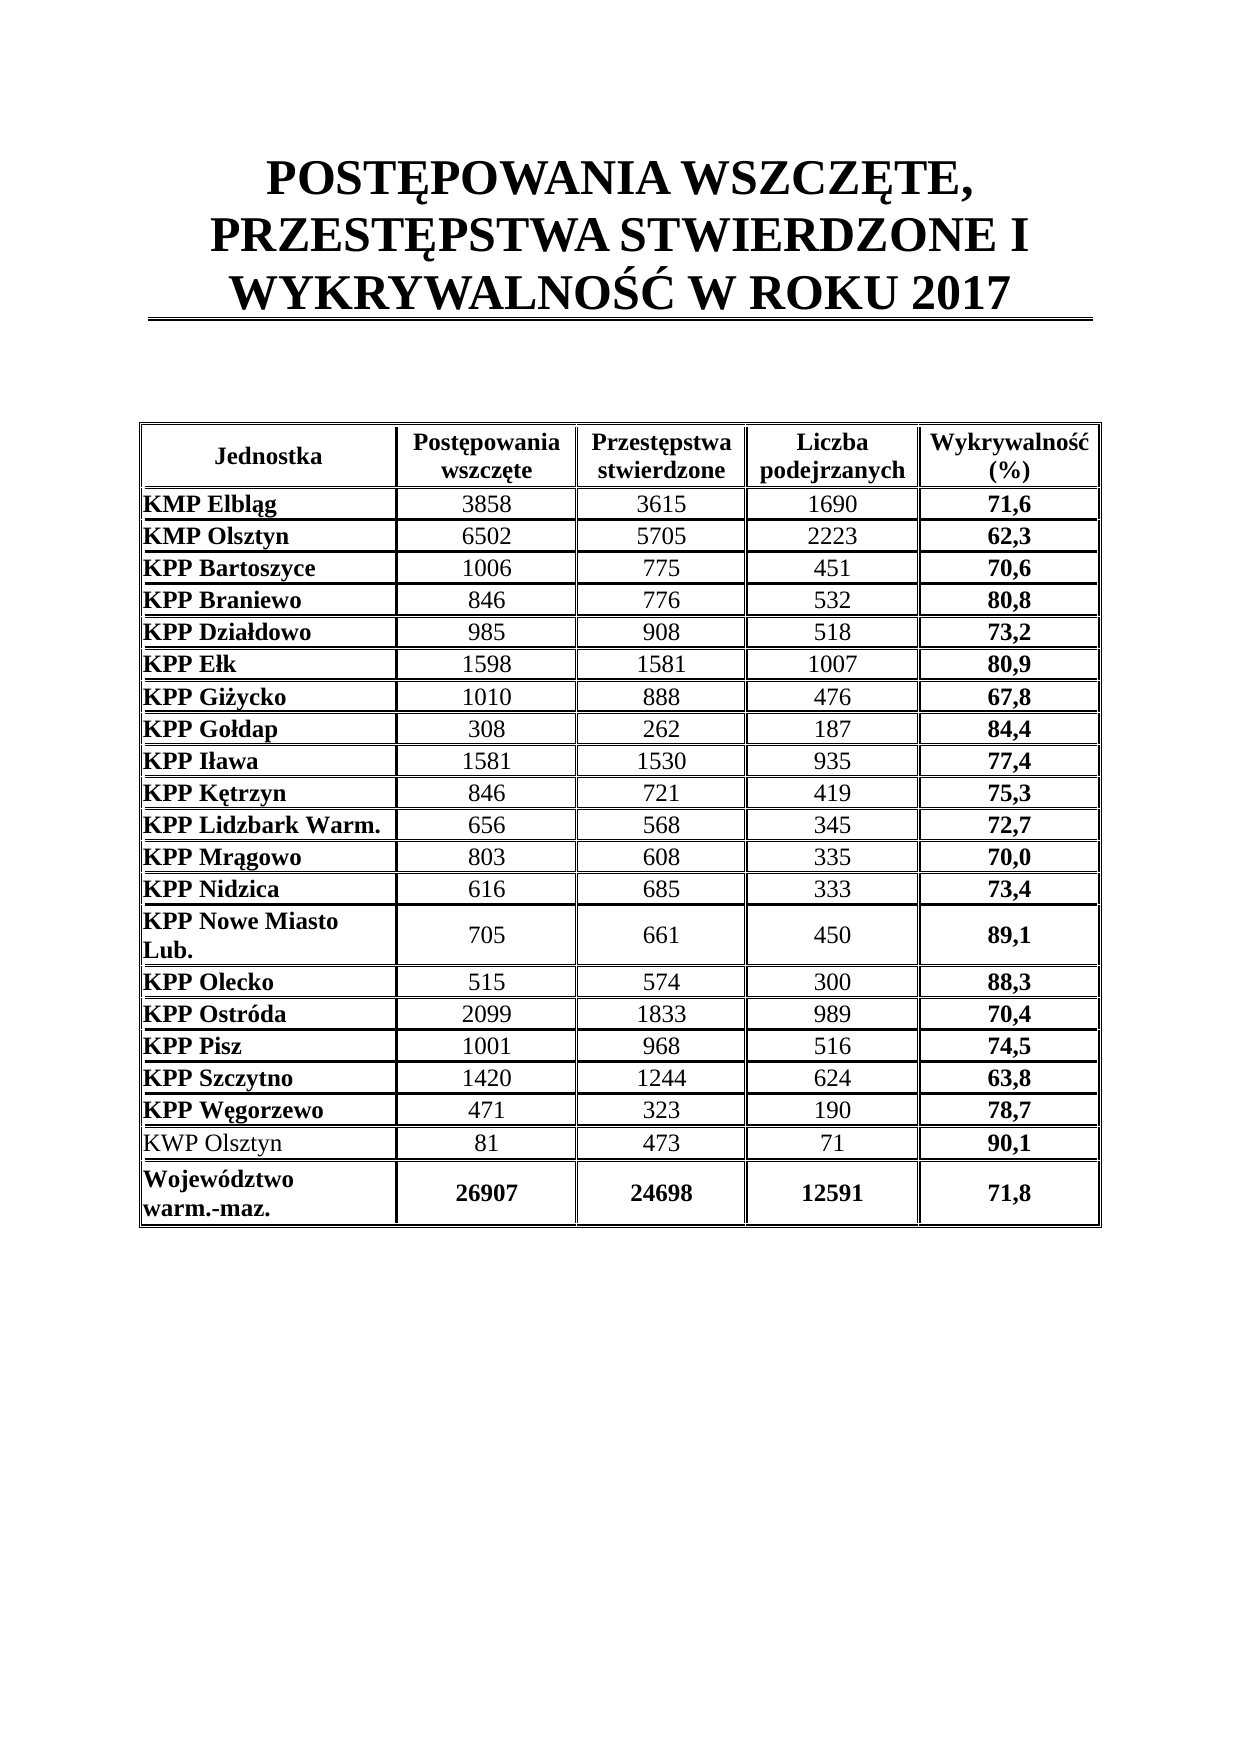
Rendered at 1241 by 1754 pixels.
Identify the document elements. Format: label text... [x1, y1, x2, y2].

table_cell Województwo warm.-maz. [142, 1158, 396, 1224]
table_cell 333 [748, 874, 917, 903]
table_cell 300 [748, 967, 917, 996]
table_cell 2223 [748, 521, 917, 550]
table_cell 89,1 [921, 903, 1100, 964]
table_cell 88,3 [919, 964, 1100, 996]
table_header Liczba podejrzanych [746, 423, 919, 486]
table_cell KPP Nidzica [140, 871, 396, 903]
table_cell 6502 [398, 521, 575, 550]
table_cell 187 [748, 714, 917, 742]
table_cell 608 [578, 842, 744, 871]
table_cell 308 [398, 714, 575, 742]
table_cell 345 [748, 810, 917, 839]
table_cell 908 [578, 618, 744, 646]
table_cell KPP Iława [142, 743, 395, 774]
table_cell KMP Olsztyn [140, 518, 395, 550]
table_cell 968 [578, 1031, 744, 1060]
text POSTĘPOWANIA WSZCZĘTE, PRZESTĘPSTWA STWIERDZONE I WYKRYWALNOŚĆ W ROKU 2017 [148, 148, 1093, 317]
table_cell KPP Gołdap [142, 710, 395, 742]
table_cell 776 [578, 585, 744, 614]
table_cell 335 [748, 842, 917, 871]
table_cell 62,3 [921, 518, 1100, 550]
table_cell 3615 [578, 489, 744, 518]
table_cell 70,4 [919, 996, 1100, 1028]
table_cell 1001 [398, 1031, 575, 1060]
table_cell 532 [748, 585, 917, 614]
table_cell KPP Ełk [142, 646, 395, 678]
table_header Wykrywalność (%) [919, 425, 1098, 486]
table_cell 985 [398, 618, 575, 646]
table_cell 70,6 [921, 550, 1098, 582]
table_cell 471 [398, 1095, 575, 1124]
table_cell KPP Braniewo [142, 582, 395, 614]
table_cell 80,8 [921, 582, 1098, 614]
table_cell 451 [748, 553, 917, 582]
table_cell KPP Ostróda [140, 996, 396, 1028]
table_cell 721 [578, 778, 744, 807]
table_cell 1010 [398, 682, 575, 710]
table_cell KPP Nowe Miasto Lub. [140, 903, 395, 964]
table_cell 656 [398, 810, 575, 839]
table_cell 574 [578, 967, 744, 996]
table_cell 1530 [578, 746, 744, 774]
table_cell KPP Kętrzyn [142, 775, 395, 807]
table_cell 80,9 [921, 646, 1099, 678]
table_cell KPP Działdowo [142, 614, 395, 646]
table_cell KPP Bartoszyce [142, 550, 395, 582]
table_cell KPP Lidzbark Warm. [140, 807, 396, 839]
table_cell 568 [578, 810, 744, 839]
table_cell 24698 [577, 1158, 746, 1224]
table_cell 77,4 [921, 743, 1099, 774]
table_cell 450 [748, 906, 917, 964]
table_cell 935 [748, 746, 917, 774]
table_cell 1244 [578, 1063, 744, 1092]
table_cell 71,8 [919, 1158, 1099, 1224]
table_cell 989 [748, 999, 917, 1028]
table_cell 67,8 [921, 678, 1099, 710]
table_cell 81 [398, 1128, 575, 1158]
table_header Jednostka [142, 425, 396, 486]
table_cell 73,4 [919, 871, 1100, 903]
table_cell 661 [578, 906, 744, 964]
table_cell 775 [578, 553, 744, 582]
table_cell 419 [748, 778, 917, 807]
table_cell 90,1 [921, 1124, 1099, 1158]
table_cell 323 [578, 1095, 744, 1124]
table_cell KMP Elbląg [140, 486, 396, 518]
table_cell 72,7 [919, 807, 1100, 839]
table_cell KPP Szczytno [142, 1060, 395, 1092]
table_cell 846 [398, 585, 575, 614]
table_cell 1690 [748, 489, 917, 518]
table_cell 70,0 [919, 839, 1100, 871]
table_cell 75,3 [921, 775, 1099, 807]
table_cell 262 [578, 714, 744, 742]
table_cell 624 [748, 1063, 917, 1092]
table_cell 515 [398, 967, 575, 996]
table_cell KPP Giżycko [142, 678, 395, 710]
table_header Przestępstwa stwierdzone [577, 423, 746, 486]
table_cell 2099 [398, 999, 575, 1028]
table_cell 190 [748, 1095, 917, 1124]
table_cell KPP Węgorzewo [142, 1092, 395, 1124]
table_cell 5705 [578, 521, 744, 550]
table_cell KPP Olecko [140, 964, 396, 996]
table_cell 1007 [748, 650, 917, 678]
table_cell 1833 [578, 999, 744, 1028]
table_cell 803 [398, 842, 575, 871]
table_cell 846 [398, 778, 575, 807]
table_header Postępowania wszczęte [396, 425, 577, 486]
table_cell 476 [748, 682, 917, 710]
table_cell 1598 [398, 650, 575, 678]
table_cell 12591 [746, 1158, 919, 1224]
table_cell 84,4 [921, 710, 1099, 742]
table_cell 705 [398, 906, 575, 964]
table_cell 473 [578, 1128, 744, 1158]
table_cell 26907 [396, 1162, 577, 1224]
table_cell 3858 [398, 489, 575, 518]
table_cell 1581 [398, 746, 575, 774]
table_cell 1581 [578, 650, 744, 678]
table_cell 1006 [398, 553, 575, 582]
table_cell KPP Pisz [140, 1028, 395, 1060]
table_cell 74,5 [921, 1028, 1100, 1060]
table_cell 73,2 [921, 614, 1099, 646]
table_cell 685 [578, 874, 744, 903]
table_cell 71,6 [919, 486, 1100, 518]
table_cell 888 [578, 682, 744, 710]
table_cell 516 [748, 1031, 917, 1060]
table_cell KPP Mrągowo [140, 839, 396, 871]
table_cell 78,7 [921, 1092, 1098, 1124]
table_cell KWP Olsztyn [142, 1124, 395, 1158]
table_cell 518 [748, 618, 917, 646]
table_cell 616 [398, 874, 575, 903]
table_cell 1420 [398, 1063, 575, 1092]
table_cell 71 [748, 1128, 917, 1158]
table_cell 63,8 [921, 1060, 1098, 1092]
